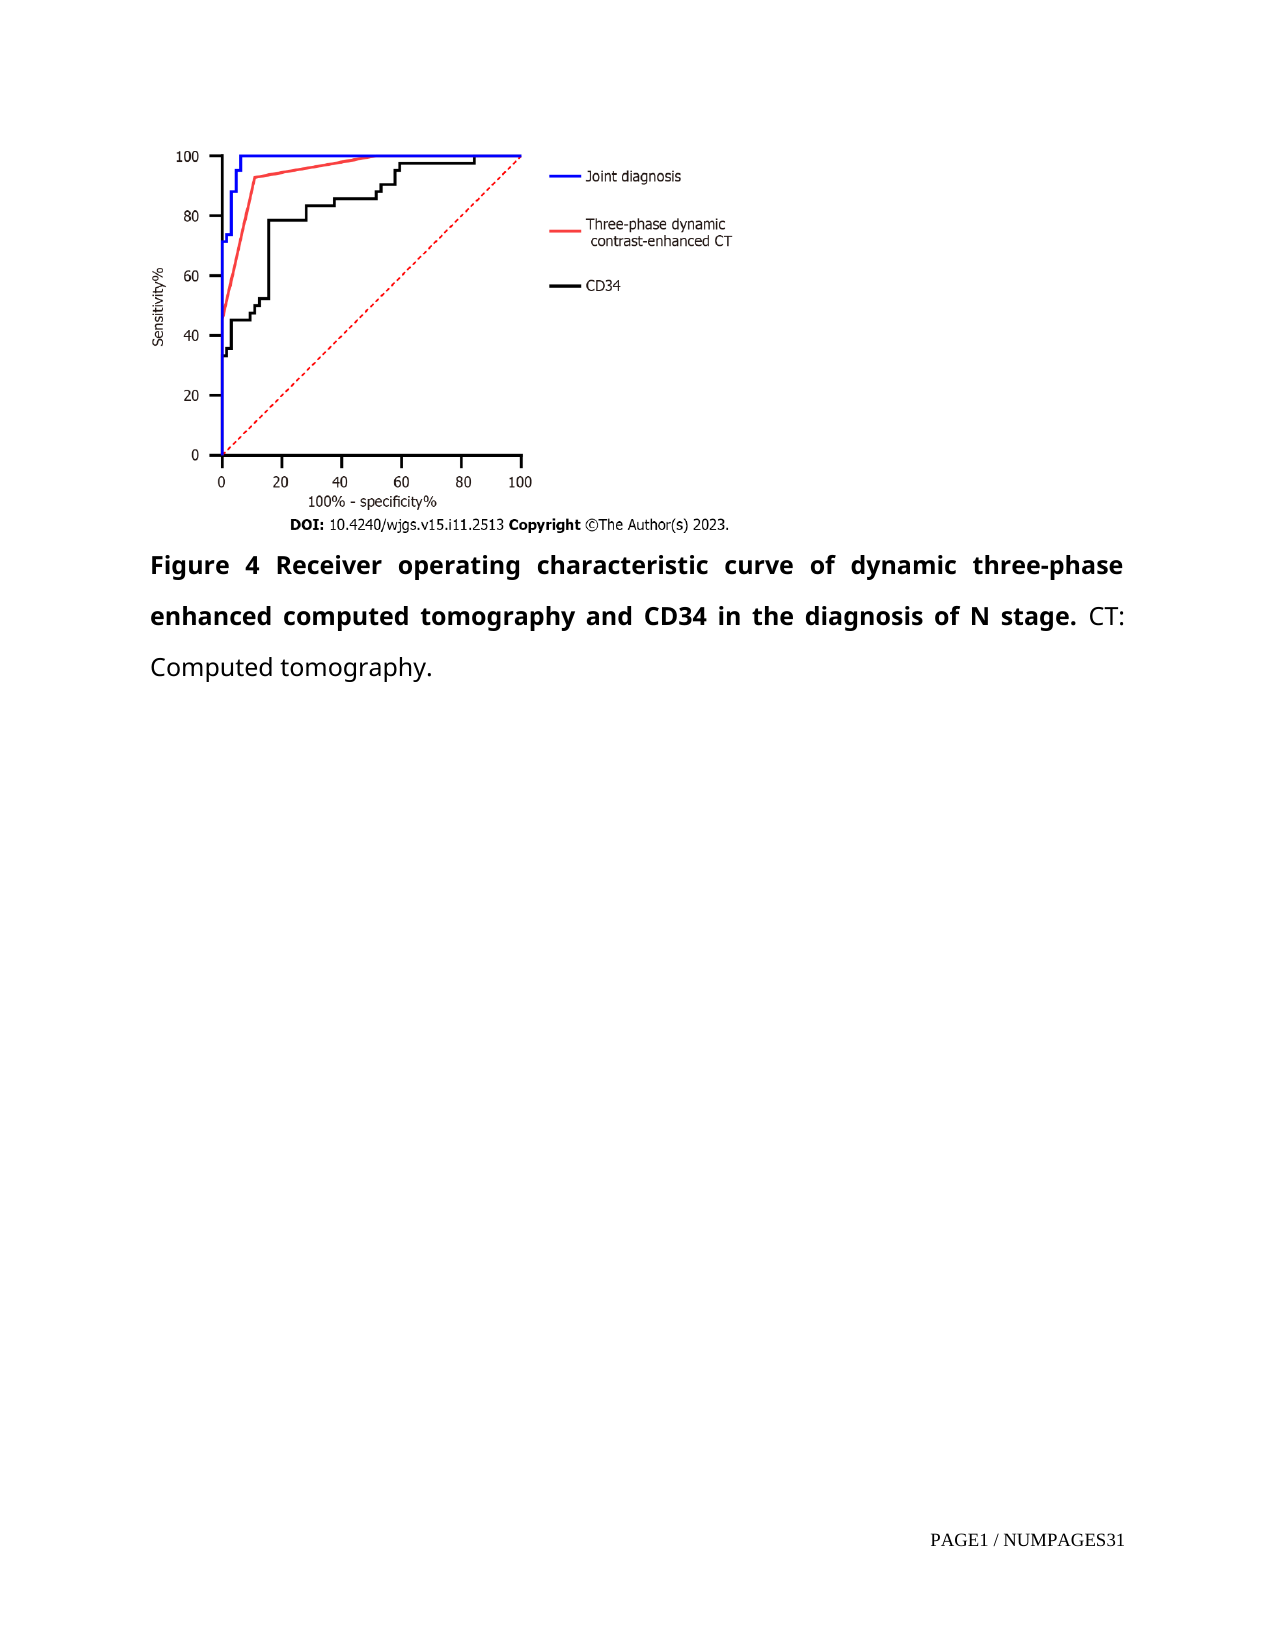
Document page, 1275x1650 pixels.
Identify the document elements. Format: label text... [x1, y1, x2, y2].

text Figure 4 Receiver operating characteristic curve of dynamic three-phase enhanced computed tomography and CD34 in the diagnosis of N stage. CT: Computed tomography.Table 1 General data, n (%) [150, 548, 1125, 684]
picture [150, 150, 737, 534]
